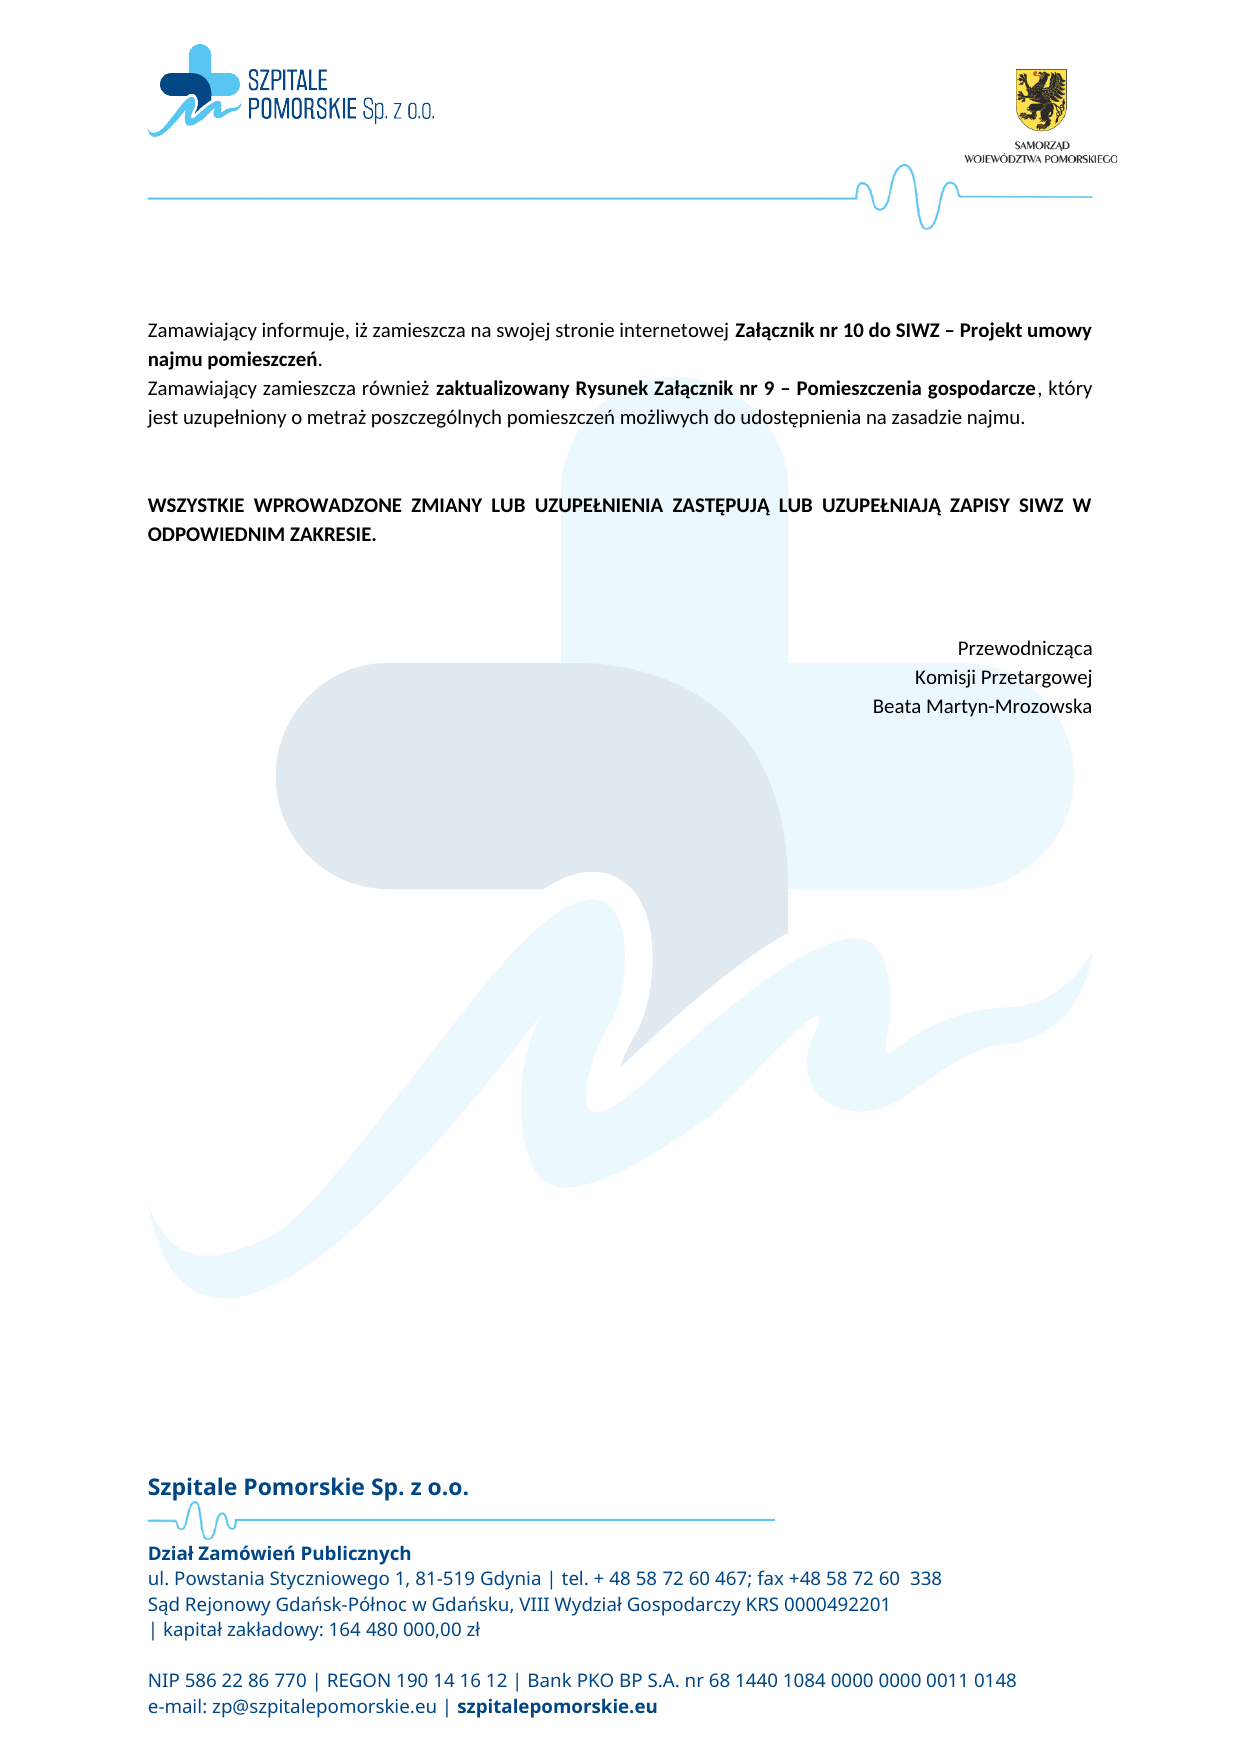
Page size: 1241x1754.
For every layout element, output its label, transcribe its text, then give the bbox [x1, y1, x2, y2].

text Zamawiający informuje, iż zamieszcza na swojej stronie internetowej Załącznik nr 10 do SIWZ – Projekt umowy najmu pomieszczeń. [148, 317, 1092, 371]
text Beata Martyn-Mrozowska [532, 693, 1092, 719]
picture [147, 377, 1093, 1298]
text Zamawiający zamieszcza również zaktualizowany Rysunek Załącznik nr 9 – Pomieszczenia gospodarcze, który jest uzupełniony o metraż poszczególnych pomieszczeń możliwych do udostępnienia na zasadzie najmu. [148, 375, 1092, 430]
picture [147, 44, 435, 137]
picture [147, 164, 1093, 230]
text Przewodnicząca [532, 635, 1092, 661]
text Komisji Przetargowej [532, 664, 1092, 690]
picture [147, 1501, 775, 1540]
picture [964, 69, 1118, 163]
text WSZYSTKIE WPROWADZONE ZMIANY LUB UZUPEŁNIENIA ZASTĘPUJĄ LUB UZUPEŁNIAJĄ ZAPISY SIWZ W ODPOWIEDNIM ZAKRESIE. [148, 492, 1092, 546]
